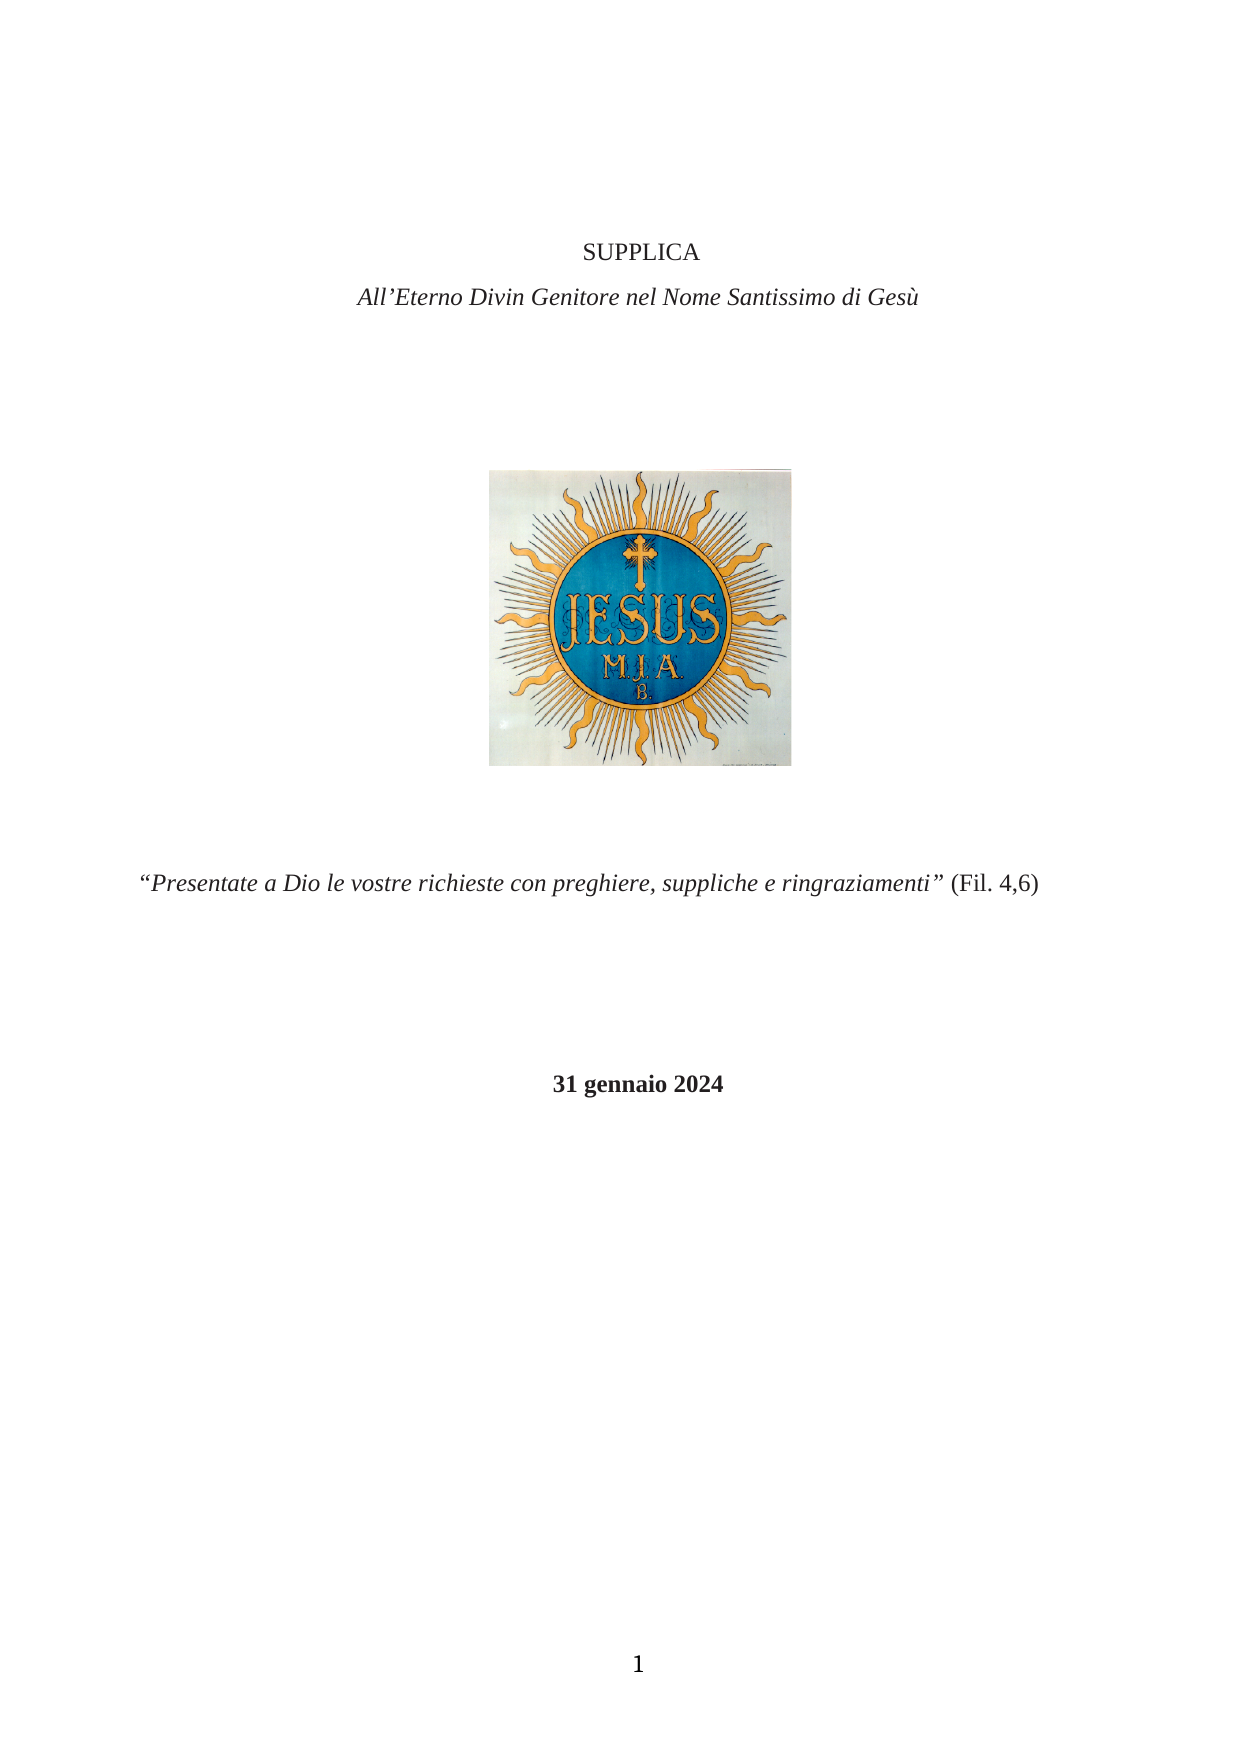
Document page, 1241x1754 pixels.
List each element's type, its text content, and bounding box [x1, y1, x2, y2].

text SUPPLICA [137, 236, 1139, 266]
text “Presentate a Dio le vostre richieste con preghiere, suppliche e ringraziamenti” (Fil. 4,6) [137, 866, 1139, 897]
text 31 gennaio 2024 [137, 1068, 1139, 1098]
picture [489, 469, 792, 766]
text All’Eterno Divin Genitore nel Nome Santissimo di Gesù [137, 280, 1139, 311]
